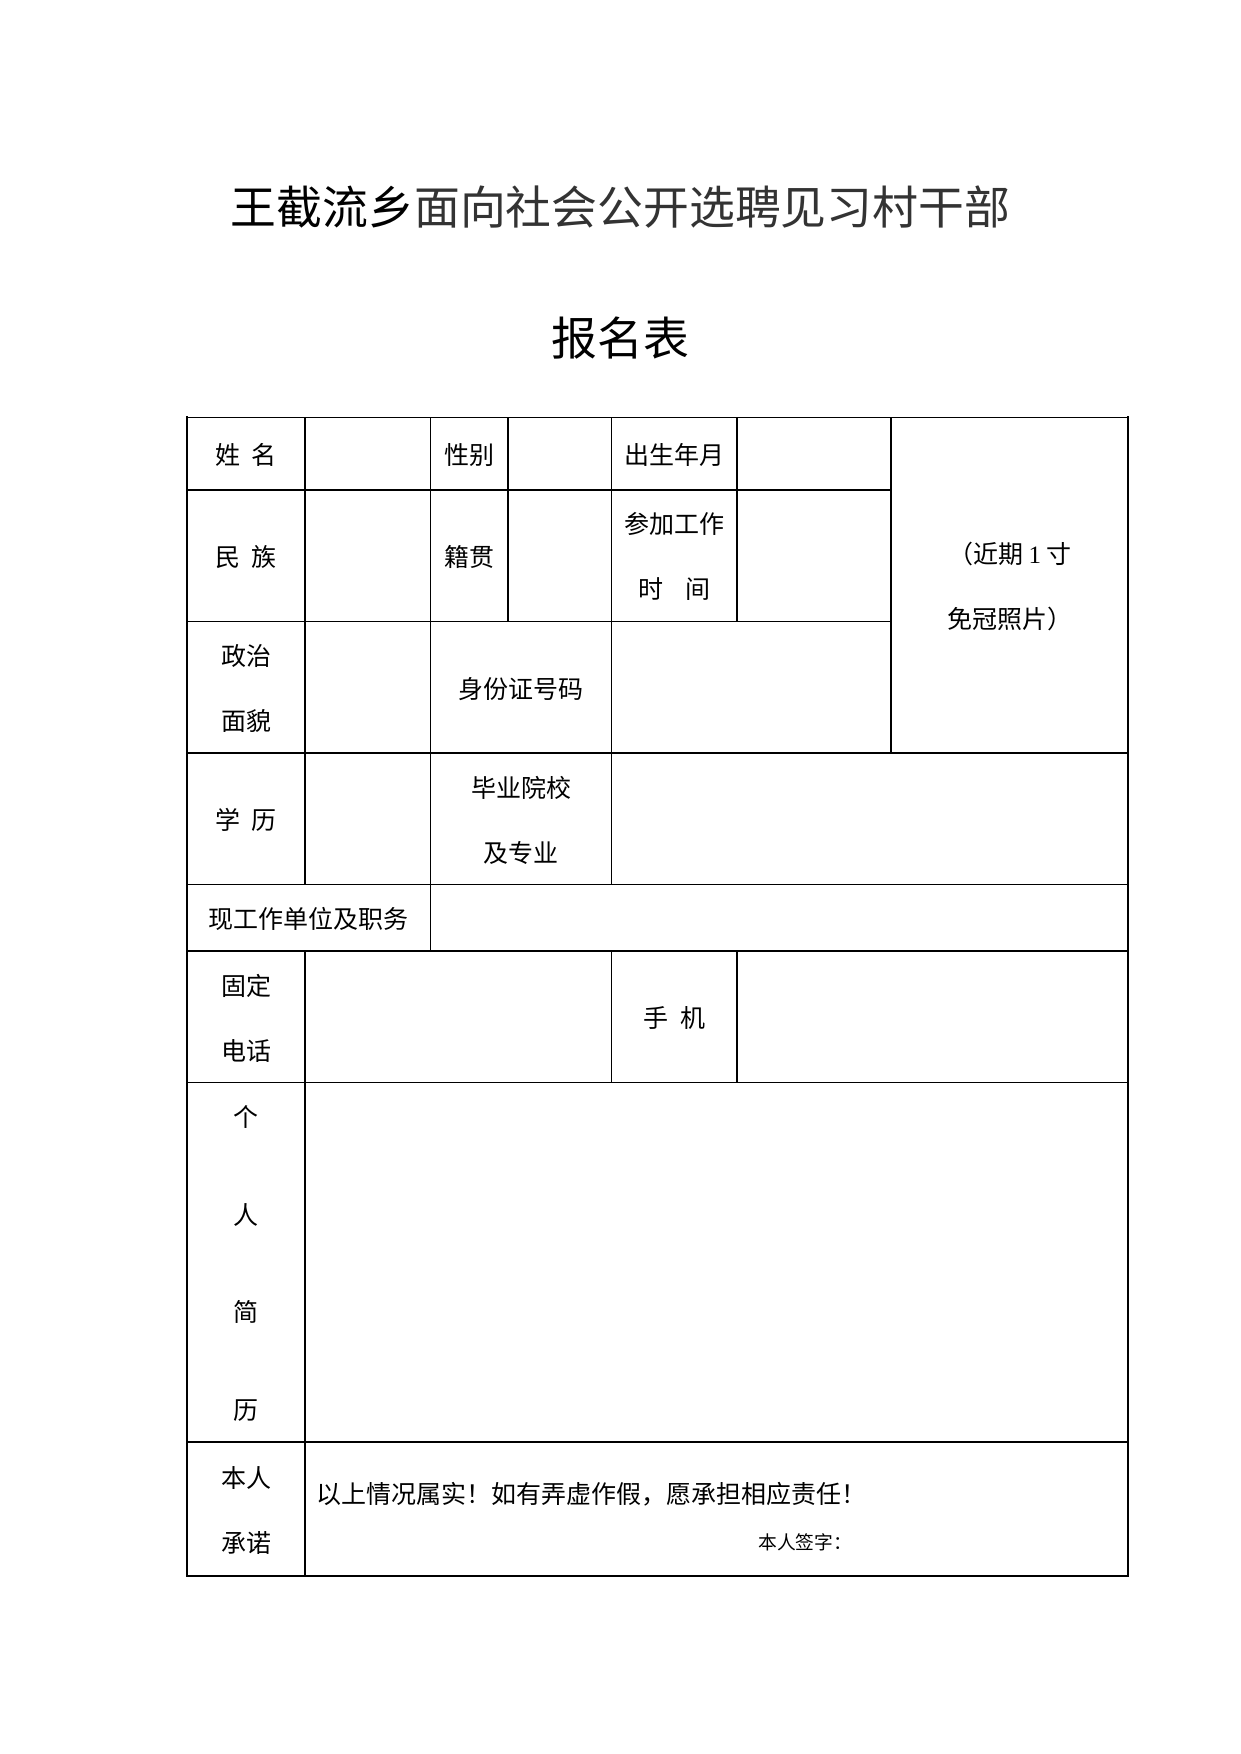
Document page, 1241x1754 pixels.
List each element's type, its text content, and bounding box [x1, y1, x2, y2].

table_cell 本人 承诺 [188, 1443, 304, 1575]
table_cell [306, 491, 430, 621]
table_cell 籍贯 [431, 491, 507, 621]
table_cell [612, 754, 1127, 884]
table_cell [306, 622, 430, 752]
table_cell 身份证号码 [431, 622, 611, 752]
table_header 性别 [431, 418, 507, 489]
text 王截流乡面向社会公开选聘见习村干部 [187, 156, 1053, 254]
table_cell 手 机 [612, 952, 736, 1082]
table_header 姓 名 [188, 418, 304, 489]
table_cell 参加工作 时 间 [612, 491, 736, 621]
table_cell [431, 885, 1127, 950]
table_cell [738, 952, 1127, 1082]
table_cell 个 人 简 历 [188, 1083, 304, 1441]
table_cell 学 历 [188, 754, 304, 884]
table_cell [306, 1083, 1127, 1441]
table_cell [306, 754, 430, 884]
table_header [306, 418, 430, 489]
table_cell [509, 491, 611, 621]
table_header [738, 418, 890, 489]
table_header （近期1寸 免冠照片） [892, 418, 1127, 752]
table_cell [738, 491, 890, 621]
table_cell [612, 622, 890, 752]
table_cell 民 族 [188, 491, 304, 621]
table_cell 政治 面貌 [188, 622, 304, 752]
table_cell 毕业院校 及专业 [431, 754, 611, 884]
table_header [509, 418, 611, 489]
table_cell 固定 电话 [188, 952, 304, 1082]
table_cell 以上情况属实！如有弄虚作假，愿承担相应责任！ 本人签字： [306, 1443, 1127, 1575]
table_cell 现工作单位及职务 [188, 885, 430, 950]
text 报名表 [187, 286, 1053, 384]
table_header 出生年月 [612, 418, 736, 489]
table_cell [306, 952, 611, 1082]
